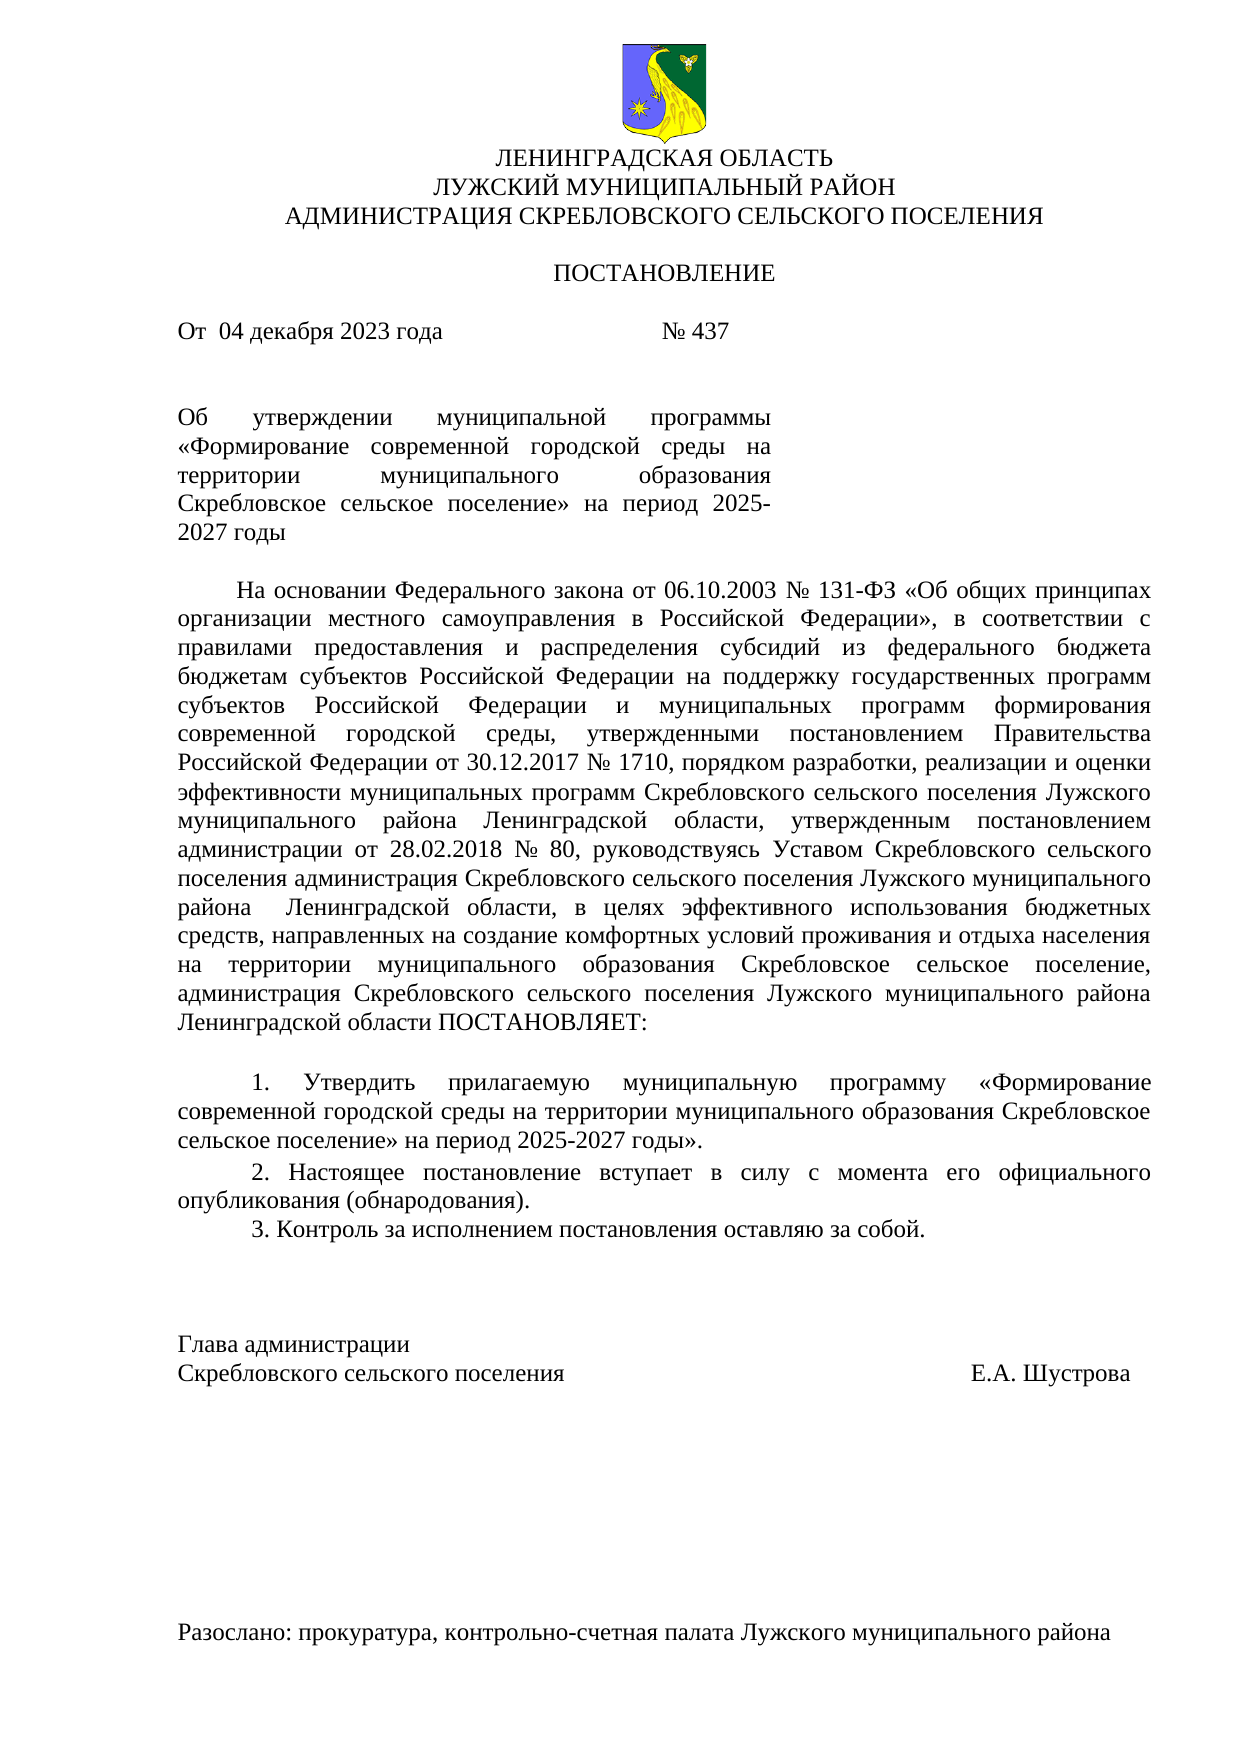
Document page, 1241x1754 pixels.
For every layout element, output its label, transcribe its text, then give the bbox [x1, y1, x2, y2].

text АДМИНИСТРАЦИЯ СКРЕБЛОВСКОГО СЕЛЬСКОГО ПОСЕЛЕНИЯ [177, 201, 1152, 230]
text Разослано: прокуратура, контрольно-счетная палата Лужского муниципального района [177, 1617, 1152, 1646]
subtitle На основании Федерального закона от 06.10.2003 № 131-ФЗ «Об общих принципах организации местного самоуправления в Российской Федерации», в соответствии с правилами предоставления и распределения субсидий из федерального бюджета бюджетам субъектов Российской Федерации на поддержку государственных программ субъектов Российской Федерации и муниципальных программ формирования современной городской среды, утвержденными постановлением Правительства Российской Федерации от 30.12.2017 № 1710, порядком разработки, реализации и оценки эффективности муниципальных программ Скребловского сельского поселения Лужского муниципального района Ленинградской области, утвержденным постановлением администрации от 28.02.2018 № 80, руководствуясь Уставом Скребловского сельского поселения администрация Скребловского сельского поселения Лужского муниципального района Ленинградской области, в целях эффективного использования бюджетных средств, направленных на создание комфортных условий проживания и отдыха населения на территории муниципального образования Скребловское сельское поселение, администрация Скребловского сельского поселения Лужского муниципального района Ленинградской области ПОСТАНОВЛЯЕТ: [177, 575, 1152, 1036]
text ПОСТАНОВЛЕНИЕ [177, 258, 1152, 287]
picture [622, 44, 707, 144]
table_header Об утверждении муниципальной программы «Формирование современной городской среды на территории муниципального образования Скребловское сельское поселение» на период 2025-2027 годы [166, 402, 783, 575]
text 3. Контроль за исполнением постановления оставляю за собой. [177, 1214, 1152, 1243]
text 1. Утвердить прилагаемую муниципальную программу «Формирование современной городской среды на территории муниципального образования Скребловское сельское поселение» на период 2025-2027 годы». [177, 1067, 1152, 1154]
text Глава администрации [177, 1329, 1152, 1358]
text 2. Настоящее постановление вступает в силу с момента его официального опубликования (обнародования). [177, 1157, 1152, 1214]
text Скребловского сельского поселения Е.А. Шустрова [177, 1358, 1152, 1387]
text ЛЕНИНГРАДСКАЯ ОБЛАСТЬ [177, 143, 1152, 172]
text От 04 декабря 2023 года № 437 [177, 316, 1152, 345]
text ЛУЖСКИЙ МУНИЦИПАЛЬНЫЙ РАЙОН [177, 172, 1152, 201]
